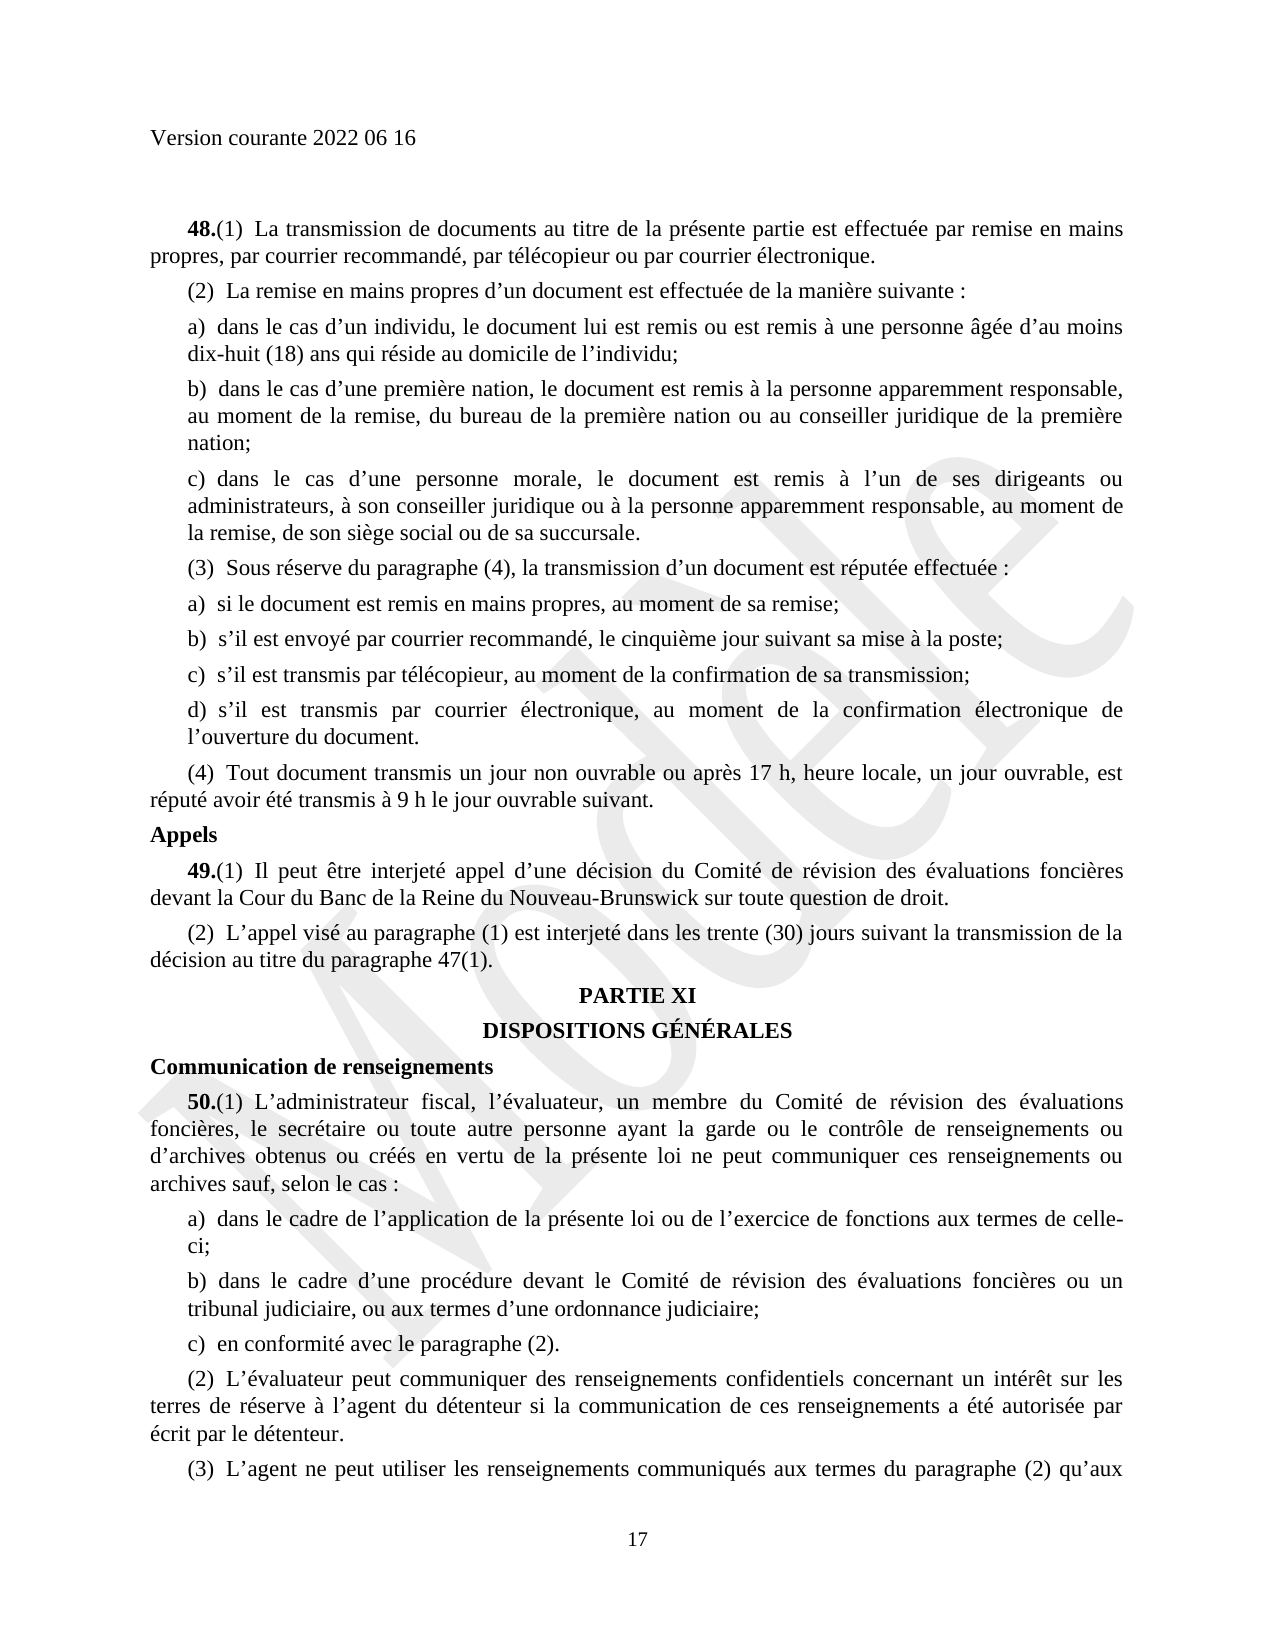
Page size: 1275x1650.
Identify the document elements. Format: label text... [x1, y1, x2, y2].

text a) dans le cas d’un individu, le document lui est remis ou est remis à une personne âgée d’au moins dix-huit (18) ans qui réside au domicile de l’individu; [187, 312, 1125, 366]
text PARTIE XI [150, 981, 1125, 1008]
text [150, 1454, 1125, 1482]
text b) dans le cas d’une première nation, le document est remis à la personne apparemment responsable, au moment de la remise, du bureau de la première nation ou au conseiller juridique de la première nation; [187, 374, 1125, 456]
text DISPOSITIONS GÉNÉRALES [150, 1017, 1125, 1044]
text (2) L’évaluateur peut communiquer des renseignements confidentiels concernant un intérêt sur les terres de réserve à l’agent du détenteur si la communication de ces renseignements a été autorisée par écrit par le détenteur. [150, 1365, 1125, 1446]
text (2) L’appel visé au paragraphe (1) est interjeté dans les trente (30) jours suivant la transmission de la décision au titre du paragraphe 47(1). [150, 918, 1125, 973]
text b) dans le cadre d’une procédure devant le Comité de révision des évaluations foncières ou un tribunal judiciaire, ou aux termes d’une ordonnance judiciaire; [187, 1267, 1125, 1321]
text 49.(1) Il peut être interjeté appel d’une décision du Comité de révision des évaluations foncières devant la Cour du Banc de la Reine du Nouveau-Brunswick sur toute question de droit. [150, 856, 1125, 910]
text (2) La remise en mains propres d’un document est effectuée de la manière suivante : [150, 276, 1125, 303]
text c) en conformité avec le paragraphe (2). [187, 1329, 1125, 1356]
text c) s’il est transmis par télécopieur, au moment de la confirmation de sa transmission; [187, 660, 1125, 687]
text c) dans le cas d’une personne morale, le document est remis à l’un de ses dirigeants ou administrateurs, à son conseiller juridique ou à la personne apparemment responsable, au moment de la remise, de son siège social ou de sa succursale. [187, 464, 1125, 545]
text 48.(1) La transmission de documents au titre de la présente partie est effectuée par remise en mains propres, par courrier recommandé, par télécopieur ou par courrier électronique. [150, 214, 1125, 268]
text (4) Tout document transmis un jour non ouvrable ou après 17 h, heure locale, un jour ouvrable, est réputé avoir été transmis à 9 h le jour ouvrable suivant. [150, 758, 1125, 812]
text Communication de renseignements [150, 1052, 1125, 1079]
text Appels [150, 821, 1125, 848]
text b) s’il est envoyé par courrier recommandé, le cinquième jour suivant sa mise à la poste; [187, 624, 1125, 652]
text (3) Sous réserve du paragraphe (4), la transmission d’un document est réputée effectuée : [150, 554, 1125, 581]
text a) si le document est remis en mains propres, au moment de sa remise; [187, 589, 1125, 616]
text 50.(1) L’administrateur fiscal, l’évaluateur, un membre du Comité de révision des évaluations foncières, le secrétaire ou toute autre personne ayant la garde ou le contrôle de renseignements ou d’archives obtenus ou créés en vertu de la présente loi ne peut communiquer ces renseignements ou archives sauf, selon le cas : [150, 1088, 1125, 1196]
text a) dans le cadre de l’application de la présente loi ou de l’exercice de fonctions aux termes de celle-ci; [187, 1204, 1125, 1258]
text d) s’il est transmis par courrier électronique, au moment de la confirmation électronique de l’ouverture du document. [187, 695, 1125, 749]
